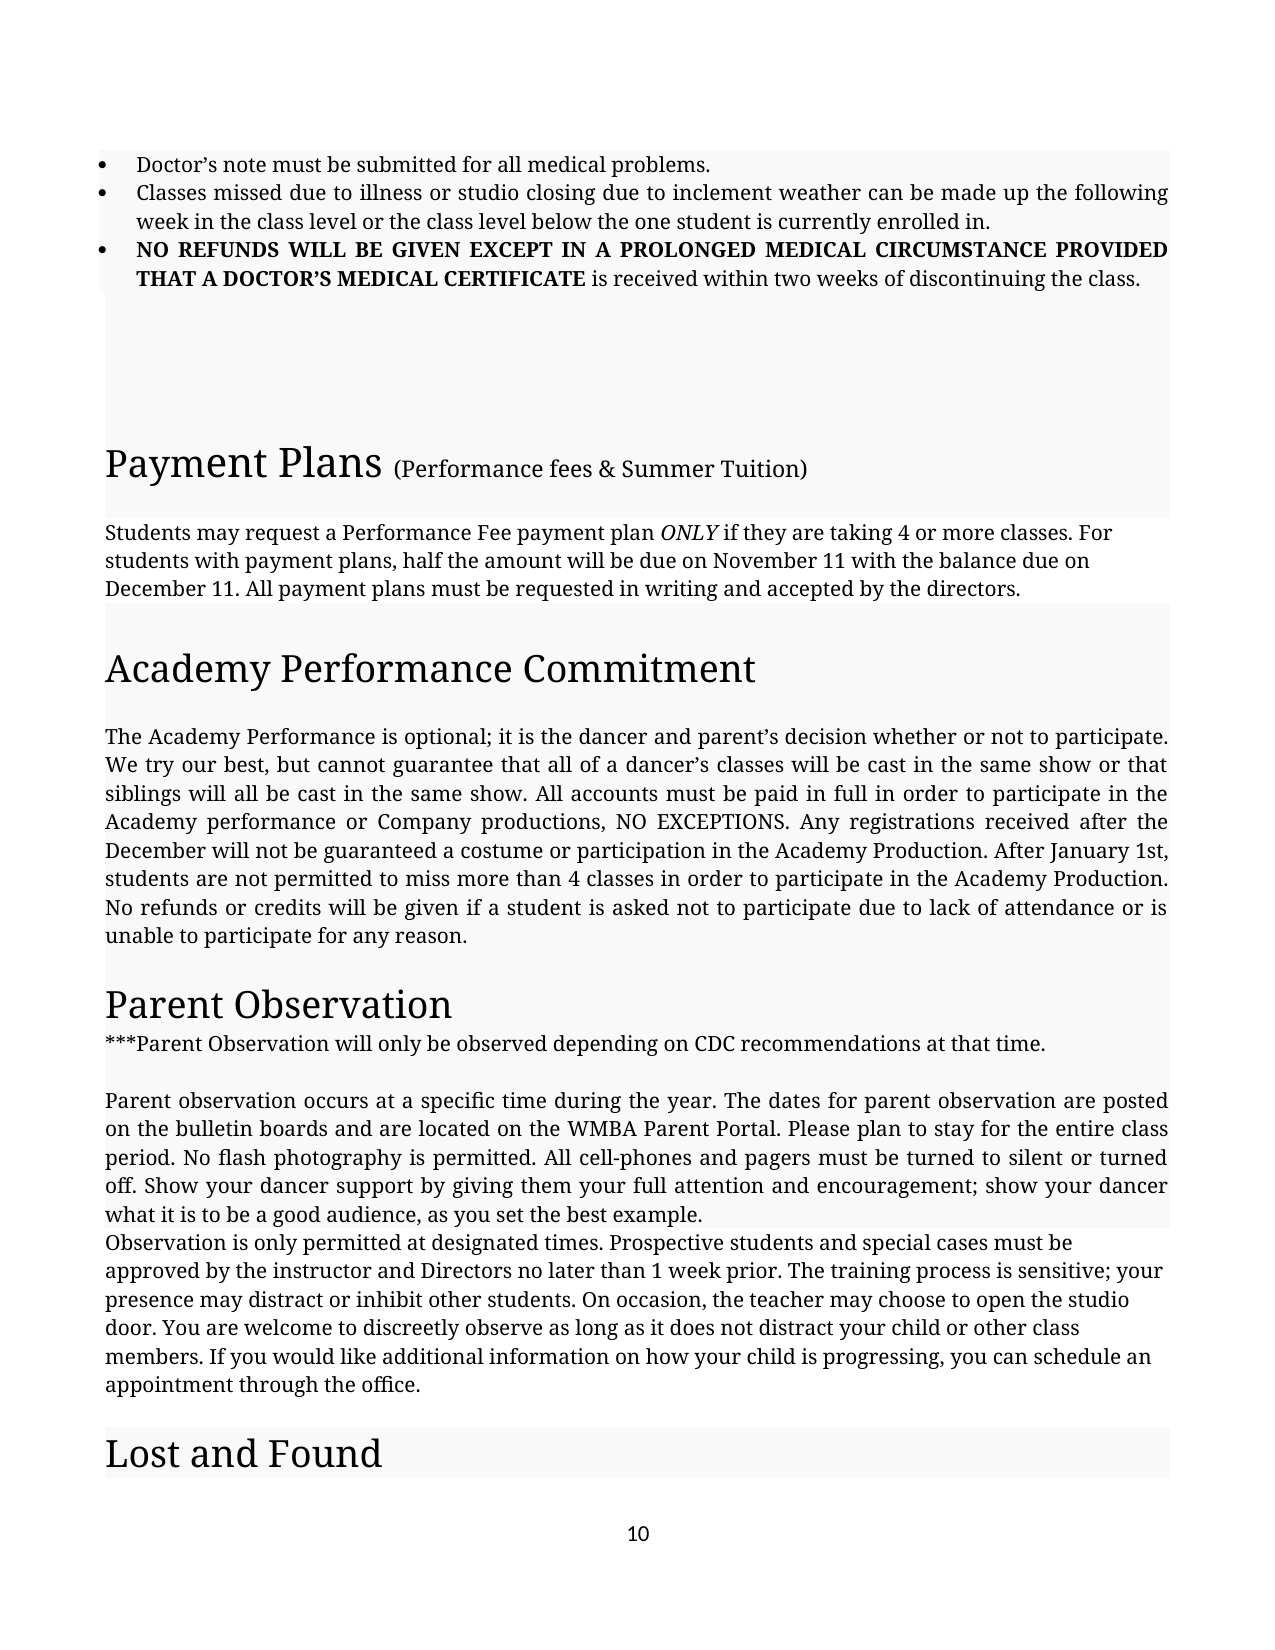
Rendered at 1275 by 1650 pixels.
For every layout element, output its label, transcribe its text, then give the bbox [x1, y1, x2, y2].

text Observation is only permitted at designated times. Prospective students and special cases must be approved by the instructor and Directors no later than 1 week prior. The training process is sensitive; your presence may distract or inhibit other students. On occasion, the teacher may choose to open the studio door. You are welcome to discreetly observe as long as it does not distract your child or other class members. If you would like additional information on how your child is progressing, you can schedule an appointment through the office. [105, 1228, 1170, 1399]
text Payment Plans (Performance fees & Summer Tuition) [105, 434, 1170, 489]
text Parent Observation [105, 978, 1170, 1029]
text The Academy Performance is optional; it is the dancer and parent’s decision whether or not to participate. We try our best, but cannot guarantee that all of a dancer’s classes will be cast in the same show or that siblings will all be cast in the same show. All accounts must be paid in full in order to participate in the Academy performance or Company productions, NO EXCEPTIONS. Any registrations received after the December will not be guaranteed a costume or participation in the Academy Production. After January 1st, students are not permitted to miss more than 4 classes in order to participate in the Academy Production. No refunds or credits will be given if a student is asked not to participate due to lack of attendance or is unable to participate for any reason. [105, 722, 1170, 950]
list NO REFUNDS WILL BE GIVEN EXCEPT IN A PROLONGED MEDICAL CIRCUMSTANCE PROVIDED THAT A DOCTOR’S MEDICAL CERTIFICATE is received within two weeks of discontinuing the class. [99, 235, 1170, 292]
text Parent observation occurs at a specific time during the year. The dates for parent observation are posted on the bulletin boards and are located on the WMBA Parent Portal. Please plan to stay for the entire class period. No flash photography is permitted. All cell-phones and pagers must be turned to silent or turned off. Show your dancer support by giving them your full attention and encouragement; show your dancer what it is to be a good audience, as you set the best example. [105, 1086, 1170, 1228]
list Classes missed due to illness or studio closing due to inclement weather can be made up the following week in the class level or the class level below the one student is currently enrolled in. [99, 178, 1170, 235]
list Doctor’s note must be submitted for all medical problems. [99, 150, 1170, 178]
text Students may request a Performance Fee payment plan ONLY if they are taking 4 or more classes. For students with payment plans, half the amount will be due on November 11 with the balance due on December 11. All payment plans must be requested in writing and accepted by the directors. [105, 518, 1170, 603]
text Academy Performance Commitment [105, 643, 1170, 694]
text Lost and Found [105, 1427, 1170, 1478]
text ***Parent Observation will only be observed depending on CDC recommendations at that time. [105, 1029, 1170, 1058]
